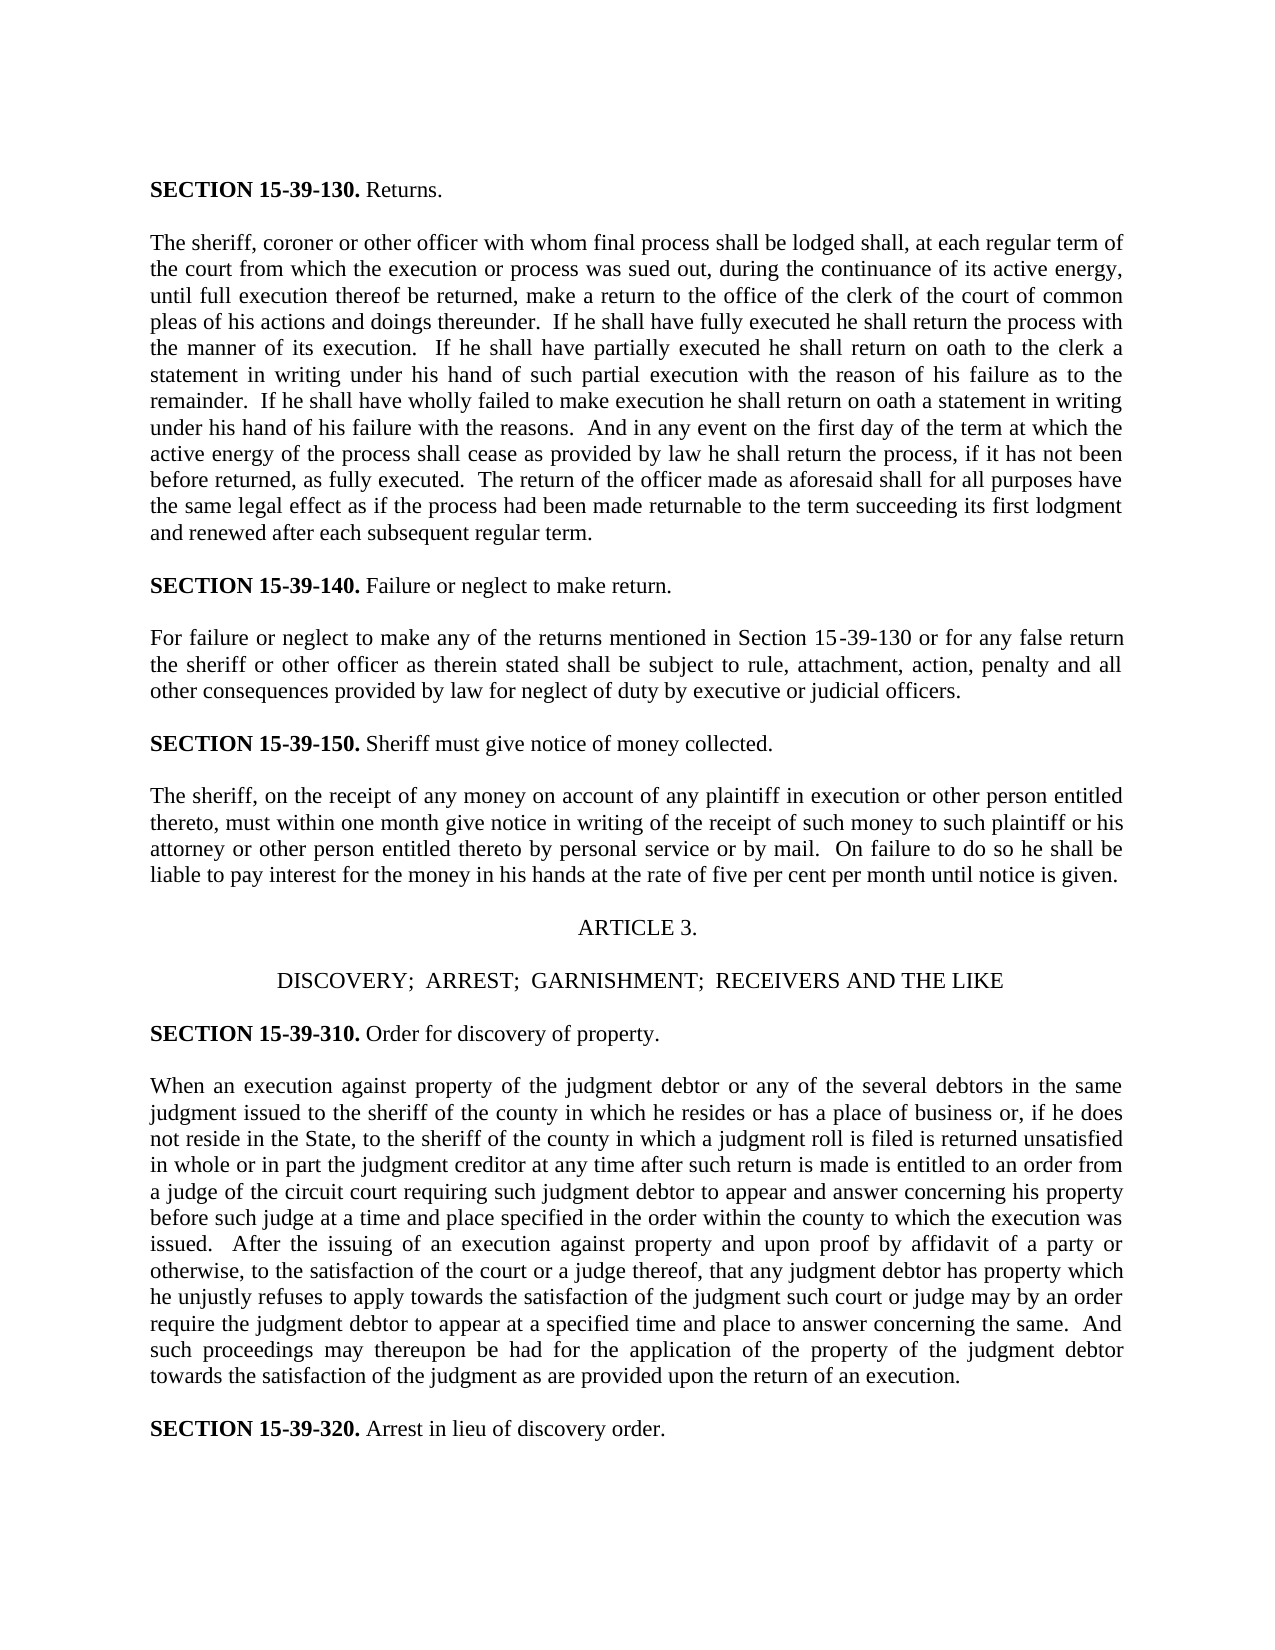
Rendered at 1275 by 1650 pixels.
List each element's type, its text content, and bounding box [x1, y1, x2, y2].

text The sheriff, on the receipt of any money on account of any plaintiff in execution or other person entitled thereto, must within one month give notice in writing of the receipt of such money to such plaintiff or his attorney or other person entitled thereto by personal service or by mail. On failure to do so he shall be liable to pay interest for the money in his hands at the rate of five per cent per month until notice is given. [150, 782, 1125, 888]
text When an execution against property of the judgment debtor or any of the several debtors in the same judgment issued to the sheriff of the county in which he resides or has a place of business or, if he does not reside in the State, to the sheriff of the county in which a judgment roll is filed is returned unsatisfied in whole or in part the judgment creditor at any time after such return is made is entitled to an order from a judge of the circuit court requiring such judgment debtor to appear and answer concerning his property before such judge at a time and place specified in the order within the county to which the execution was issued. After the issuing of an execution against property and upon proof by affidavit of a party or otherwise, to the satisfaction of the court or a judge thereof, that any judgment debtor has property which he unjustly refuses to apply towards the satisfaction of the judgment such court or judge may by an order require the judgment debtor to appear at a specified time and place to answer concerning the same. And such proceedings may thereupon be had for the application of the property of the judgment debtor towards the satisfaction of the judgment as are provided upon the return of an execution. [150, 1072, 1125, 1389]
text ARTICLE 3. [150, 914, 1125, 941]
text SECTION 15-39-140. Failure or neglect to make return. [150, 572, 1125, 598]
text SECTION 15-39-130. Returns. [150, 176, 1125, 203]
text SECTION 15-39-320. Arrest in lieu of discovery order. [150, 1415, 1125, 1441]
text SECTION 15-39-310. Order for discovery of property. [150, 1020, 1125, 1046]
text DISCOVERY; ARREST; GARNISHMENT; RECEIVERS AND THE LIKE [150, 967, 1125, 993]
text For failure or neglect to make any of the returns mentioned in Section 15-39-130 or for any false return the sheriff or other officer as therein stated shall be subject to rule, attachment, action, penalty and all other consequences provided by law for neglect of duty by executive or judicial officers. [150, 624, 1125, 703]
text The sheriff, coroner or other officer with whom final process shall be lodged shall, at each regular term of the court from which the execution or process was sued out, during the continuance of its active energy, until full execution thereof be returned, make a return to the office of the clerk of the court of common pleas of his actions and doings thereunder. If he shall have fully executed he shall return the process with the manner of its execution. If he shall have partially executed he shall return on oath to the clerk a statement in writing under his hand of such partial execution with the reason of his failure as to the remainder. If he shall have wholly failed to make execution he shall return on oath a statement in writing under his hand of his failure with the reasons. And in any event on the first day of the term at which the active energy of the process shall cease as provided by law he shall return the process, if it has not been before returned, as fully executed. The return of the officer made as aforesaid shall for all purposes have the same legal effect as if the process had been made returnable to the term succeeding its first lodgment and renewed after each subsequent regular term. [150, 229, 1125, 545]
text SECTION 15-39-150. Sheriff must give notice of money collected. [150, 730, 1125, 756]
